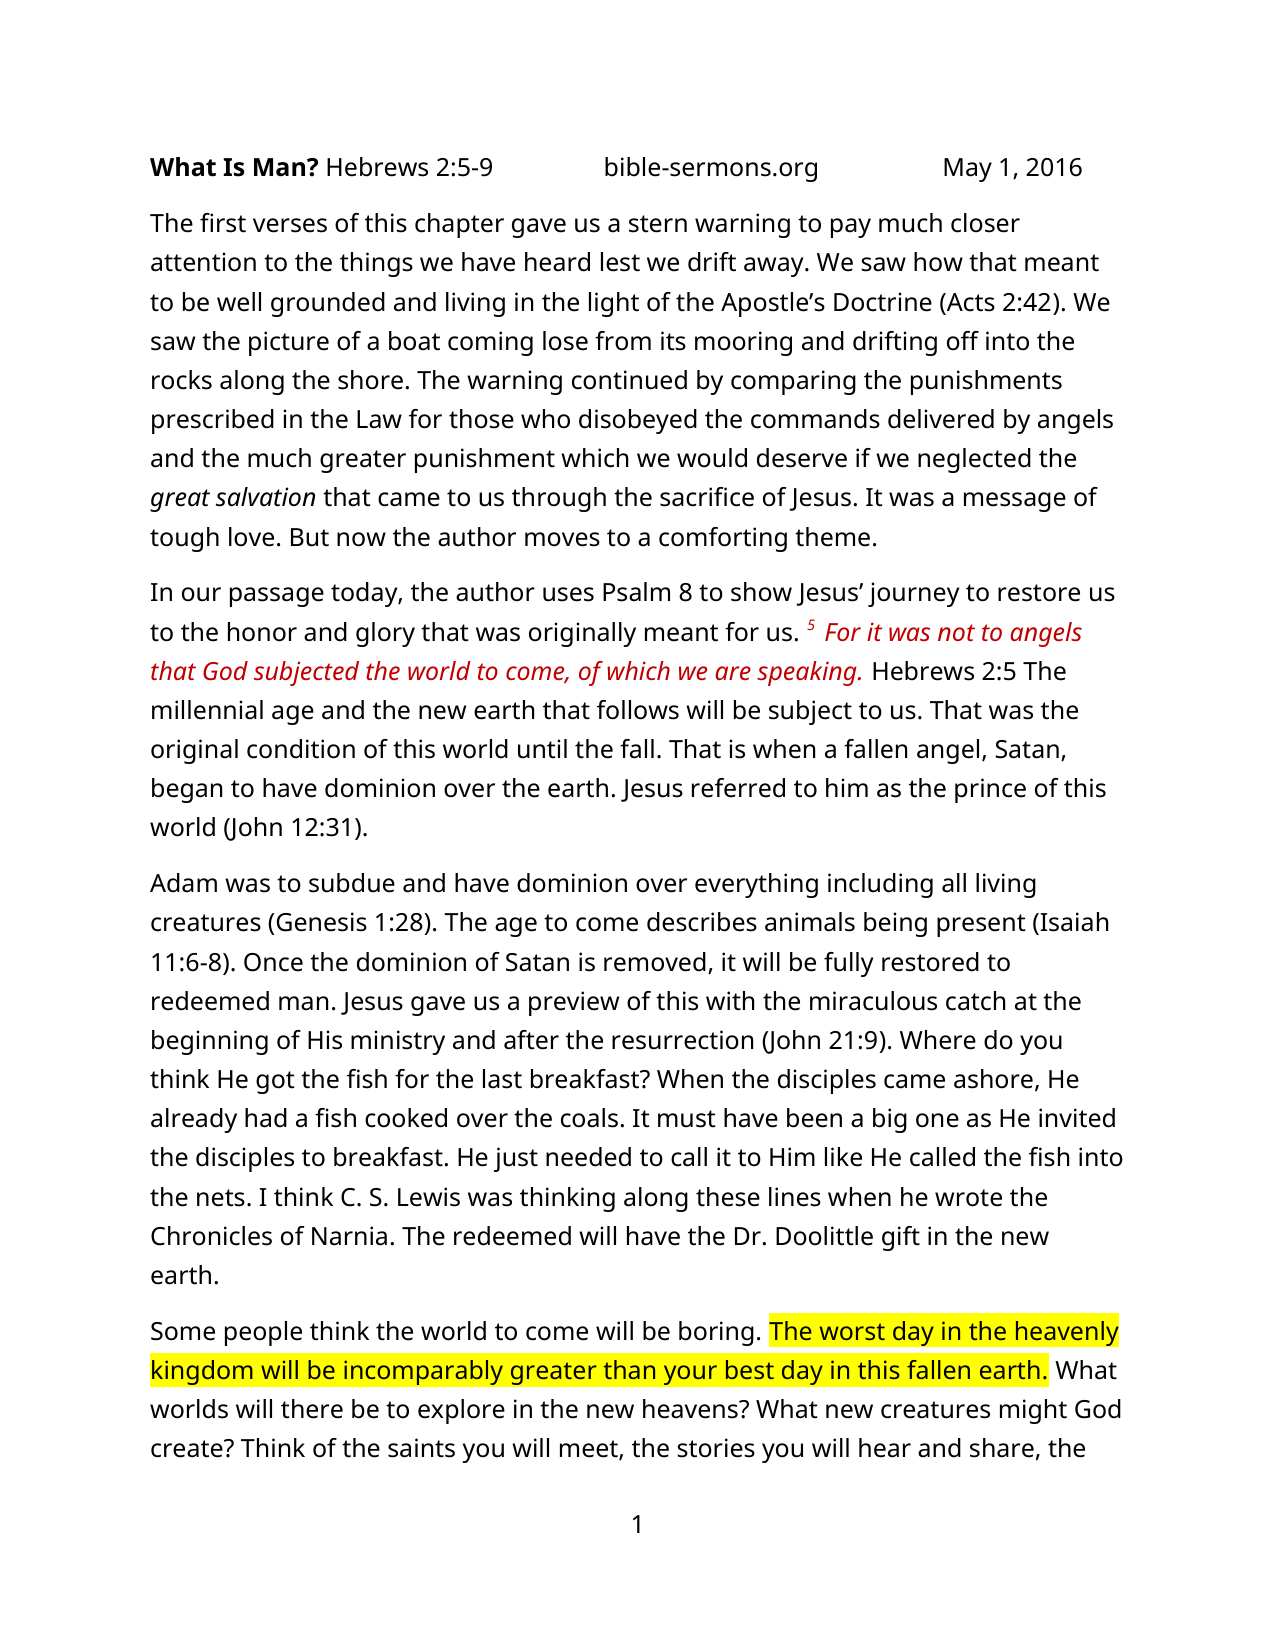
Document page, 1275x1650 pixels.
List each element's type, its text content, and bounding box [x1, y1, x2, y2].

text What Is Man? Hebrews 2:5-9 bible-sermons.org May 1, 2016 [150, 150, 1125, 184]
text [150, 1313, 1125, 1465]
text The first verses of this chapter gave us a stern warning to pay much closer attention to the things we have heard lest we drift away. We saw how that meant to be well grounded and living in the light of the Apostle’s Doctrine (Acts 2:42). We saw the picture of a boat coming lose from its mooring and drifting off into the rocks along the shore. The warning continued by comparing the punishments prescribed in the Law for those who disobeyed the commands delivered by angels and the much greater punishment which we would deserve if we neglected the great salvation that came to us through the sacrifice of Jesus. It was a message of tough love. But now the author moves to a comforting theme. [150, 206, 1125, 553]
text Adam was to subdue and have dominion over everything including all living creatures (Genesis 1:28). The age to come describes animals being present (Isaiah 11:6-8). Once the dominion of Satan is removed, it will be fully restored to redeemed man. Jesus gave us a preview of this with the miraculous catch at the beginning of His ministry and after the resurrection (John 21:9). Where do you think He got the fish for the last breakfast? When the disciples came ashore, He already had a fish cooked over the coals. It must have been a big one as He invited the disciples to breakfast. He just needed to call it to Him like He called the fish into the nets. I think C. S. Lewis was thinking along these lines when he wrote the Chronicles of Narnia. The redeemed will have the Dr. Doolittle gift in the new earth. [150, 866, 1125, 1292]
text In our passage today, the author uses Psalm 8 to show Jesus’ journey to restore us to the honor and glory that was originally meant for us. 5 For it was not to angels that God subjected the world to come, of which we are speaking. Hebrews 2:5 The millennial age and the new earth that follows will be subject to us. That was the original condition of this world until the fall. That is when a fallen angel, Satan, began to have dominion over the earth. Jesus referred to him as the prince of this world (John 12:31). [150, 575, 1125, 844]
